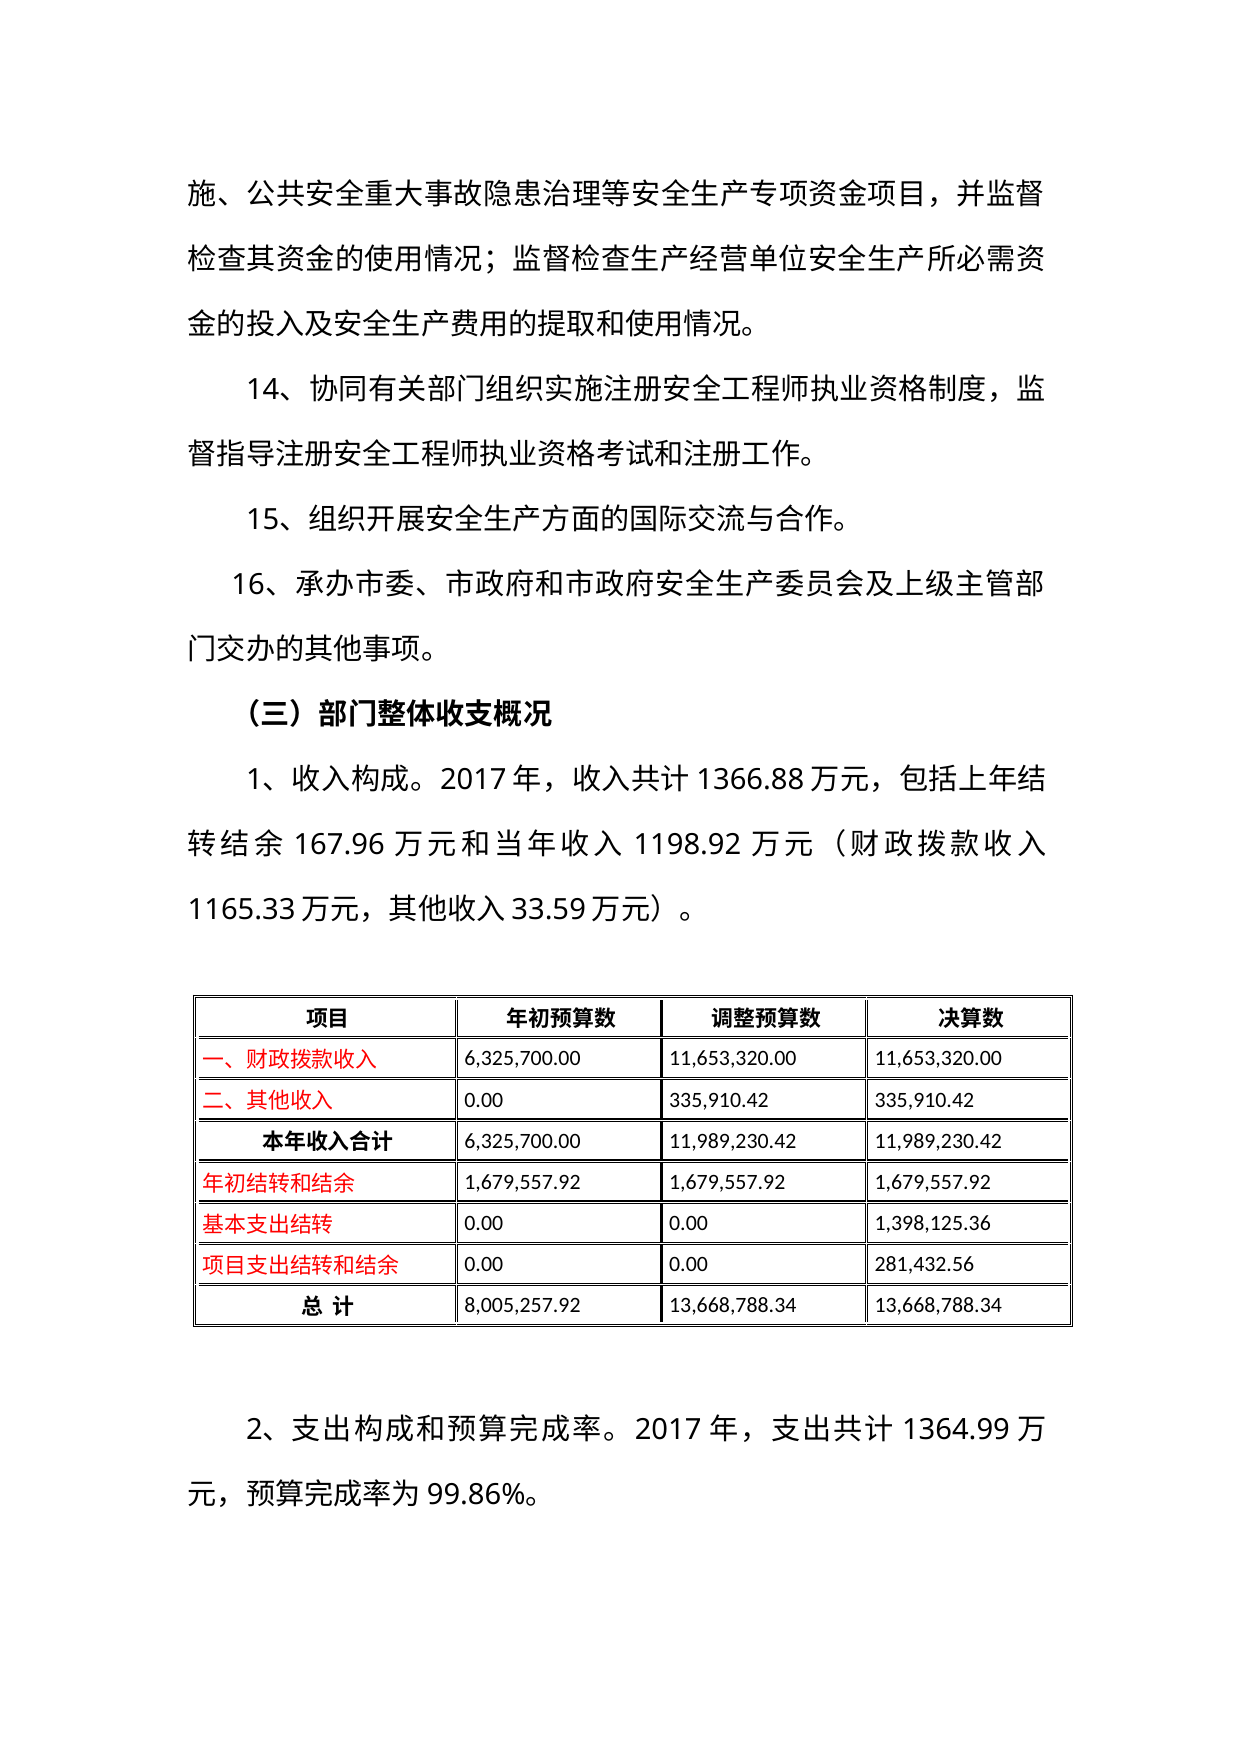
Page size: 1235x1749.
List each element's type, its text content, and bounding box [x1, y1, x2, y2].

text 15、组织开展安全生产方面的国际交流与合作。 [187, 484, 1047, 549]
table_cell 335,910.42 [663, 1080, 865, 1118]
table_cell 项目支出结转和结余 [196, 1241, 455, 1283]
text 14、协同有关部门组织实施注册安全工程师执业资格制度，监督指导注册安全工程师执业资格考试和注册工作。 [187, 354, 1047, 484]
table_cell 基本支出结转 [196, 1200, 455, 1241]
text 16、承办市委、市政府和市政府安全生产委员会及上级主管部门交办的其他事项。 [187, 549, 1047, 679]
table_cell 281,432.56 [868, 1241, 1070, 1283]
table_cell 1,398,125.36 [868, 1200, 1070, 1241]
table_cell 0.00 [663, 1245, 865, 1283]
table_cell 1,679,557.92 [868, 1159, 1070, 1200]
table_cell 0.00 [458, 1245, 660, 1283]
table_cell 11,653,320.00 [663, 1039, 865, 1077]
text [187, 159, 1047, 354]
table_cell 年初结转和结余 [196, 1159, 455, 1200]
table_cell 1,679,557.92 [458, 1163, 660, 1200]
table_cell 6,325,700.00 [458, 1122, 660, 1159]
list 支出构成和预算完成率。2017年，支出共计1364.99万元，预算完成率为99.86%。 [187, 1394, 1047, 1524]
table_cell 0.00 [663, 1204, 865, 1241]
table_cell 11,989,230.42 [868, 1118, 1070, 1159]
table_header 决算数 [867, 998, 1070, 1036]
list 收入构成。2017年，收入共计1366.88万元，包括上年结转结余167.96万元和当年收入1198.92万元（财政拨款收入1165.33万元，其他收入33.59万元）。 [187, 744, 1047, 939]
table_cell 11,989,230.42 [663, 1122, 865, 1159]
list 部门整体收支概况 [187, 679, 1047, 744]
table_cell 8,005,257.92 [456, 1286, 661, 1324]
table_cell 6,325,700.00 [458, 1039, 660, 1077]
table_header 年初预算数 [456, 998, 661, 1036]
table_cell 0.00 [458, 1080, 660, 1118]
table_cell 13,668,788.34 [867, 1283, 1071, 1324]
table_cell 335,910.42 [867, 1077, 1071, 1118]
table_cell 二、其他收入 [194, 1077, 456, 1118]
table_header 调整预算数 [661, 998, 867, 1036]
table_header 项目 [196, 998, 456, 1036]
table_cell 13,668,788.34 [661, 1286, 867, 1324]
table_cell 11,653,320.00 [867, 1036, 1071, 1077]
table_cell 本年收入合计 [196, 1118, 455, 1159]
table_cell 一、财政拨款收入 [194, 1036, 456, 1077]
table_cell 总 计 [194, 1283, 456, 1324]
table_cell 1,679,557.92 [663, 1163, 865, 1200]
table_cell 0.00 [458, 1204, 660, 1241]
